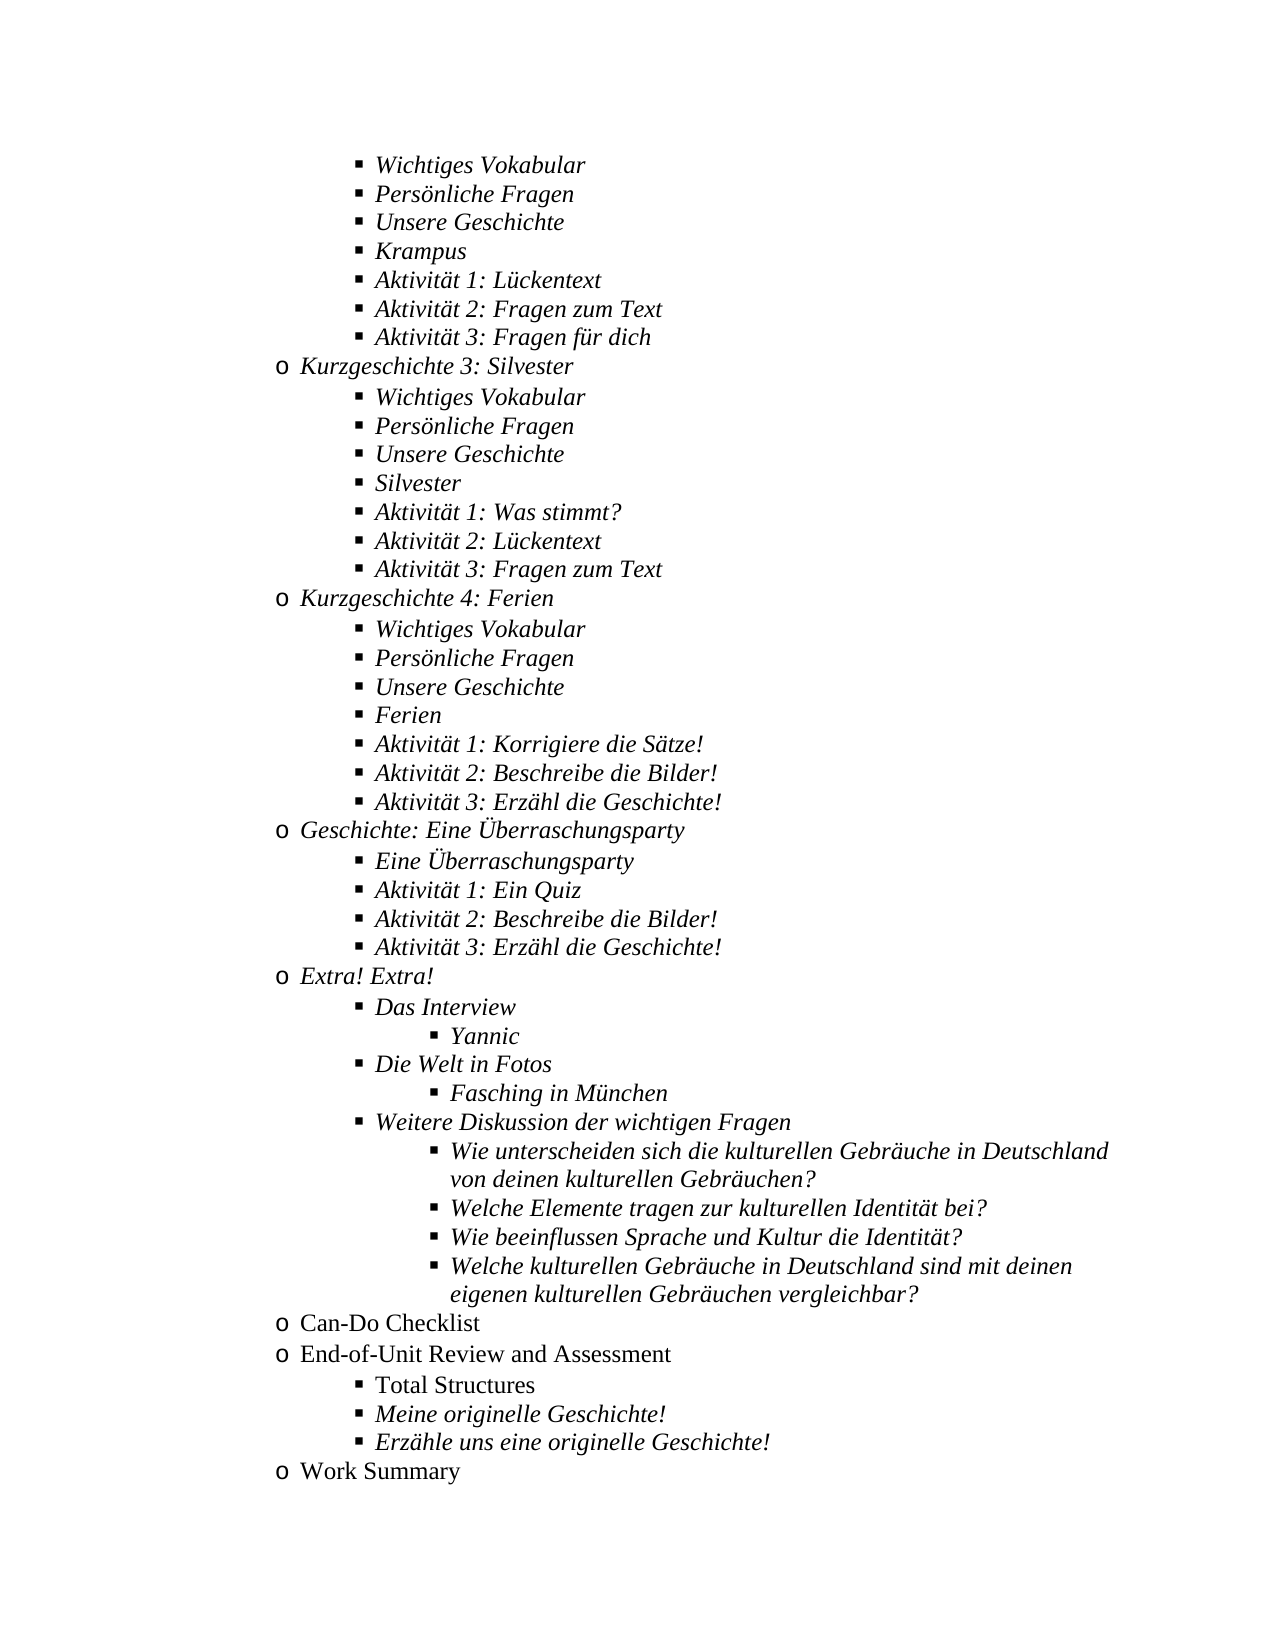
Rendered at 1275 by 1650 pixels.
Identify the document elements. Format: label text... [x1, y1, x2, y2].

list Aktivität 2: Beschreibe die Bilder! [353, 904, 1125, 932]
list Aktivität 1: Ein Quiz [353, 875, 1125, 904]
list Work Summary [274, 1456, 1125, 1487]
list Persönliche Fragen [353, 411, 1125, 439]
list Unsere Geschichte [353, 439, 1125, 468]
list Wie beeinflussen Sprache und Kultur die Identität? [428, 1222, 1125, 1251]
list Yannic [428, 1021, 1125, 1049]
list Welche Elemente tragen zur kulturellen Identität bei? [428, 1193, 1125, 1222]
list Aktivität 2: Beschreibe die Bilder! [353, 758, 1125, 787]
list Aktivität 1: Lückentext [353, 265, 1125, 294]
list Persönliche Fragen [353, 179, 1125, 207]
list Persönliche Fragen [353, 643, 1125, 672]
list Geschichte: Eine Überraschungsparty [274, 815, 1125, 846]
list Die Welt in Fotos [353, 1049, 1125, 1078]
list Aktivität 1: Korrigiere die Sätze! [353, 729, 1125, 758]
list Krampus [353, 236, 1125, 265]
list Aktivität 3: Fragen zum Text [353, 554, 1125, 583]
list Weitere Diskussion der wichtigen Fragen [353, 1107, 1125, 1136]
list Das Interview [353, 992, 1125, 1021]
list Kurzgeschichte 4: Ferien [274, 583, 1125, 614]
list Unsere Geschichte [353, 207, 1125, 236]
list Unsere Geschichte [353, 672, 1125, 700]
list Wichtiges Vokabular [353, 150, 1125, 179]
list Meine originelle Geschichte! [353, 1399, 1125, 1427]
list Aktivität 3: Erzähl die Geschichte! [353, 787, 1125, 815]
list Wichtiges Vokabular [353, 614, 1125, 643]
list End-of-Unit Review and Assessment [274, 1339, 1125, 1370]
list Wichtiges Vokabular [353, 382, 1125, 411]
list Eine Überraschungsparty [353, 846, 1125, 875]
list Silvester [353, 468, 1125, 497]
list Aktivität 3: Fragen für dich [353, 322, 1125, 351]
list Welche kulturellen Gebräuche in Deutschland sind mit deinen eigenen kulturellen Gebräuchen vergleichbar? [428, 1251, 1125, 1308]
list Extra! Extra! [274, 961, 1125, 992]
list Aktivität 3: Erzähl die Geschichte! [353, 932, 1125, 961]
list Ferien [353, 700, 1125, 729]
list Erzähle uns eine originelle Geschichte! [353, 1427, 1125, 1456]
list Aktivität 2: Fragen zum Text [353, 294, 1125, 322]
list Wie unterscheiden sich die kulturellen Gebräuche in Deutschland von deinen kulturellen Gebräuchen? [428, 1136, 1125, 1193]
list Aktivität 2: Lückentext [353, 526, 1125, 554]
list Fasching in München [428, 1078, 1125, 1107]
list Kurzgeschichte 3: Silvester [274, 351, 1125, 382]
list Aktivität 1: Was stimmt? [353, 497, 1125, 526]
list Can-Do Checklist [274, 1308, 1125, 1339]
list Total Structures [353, 1370, 1125, 1399]
